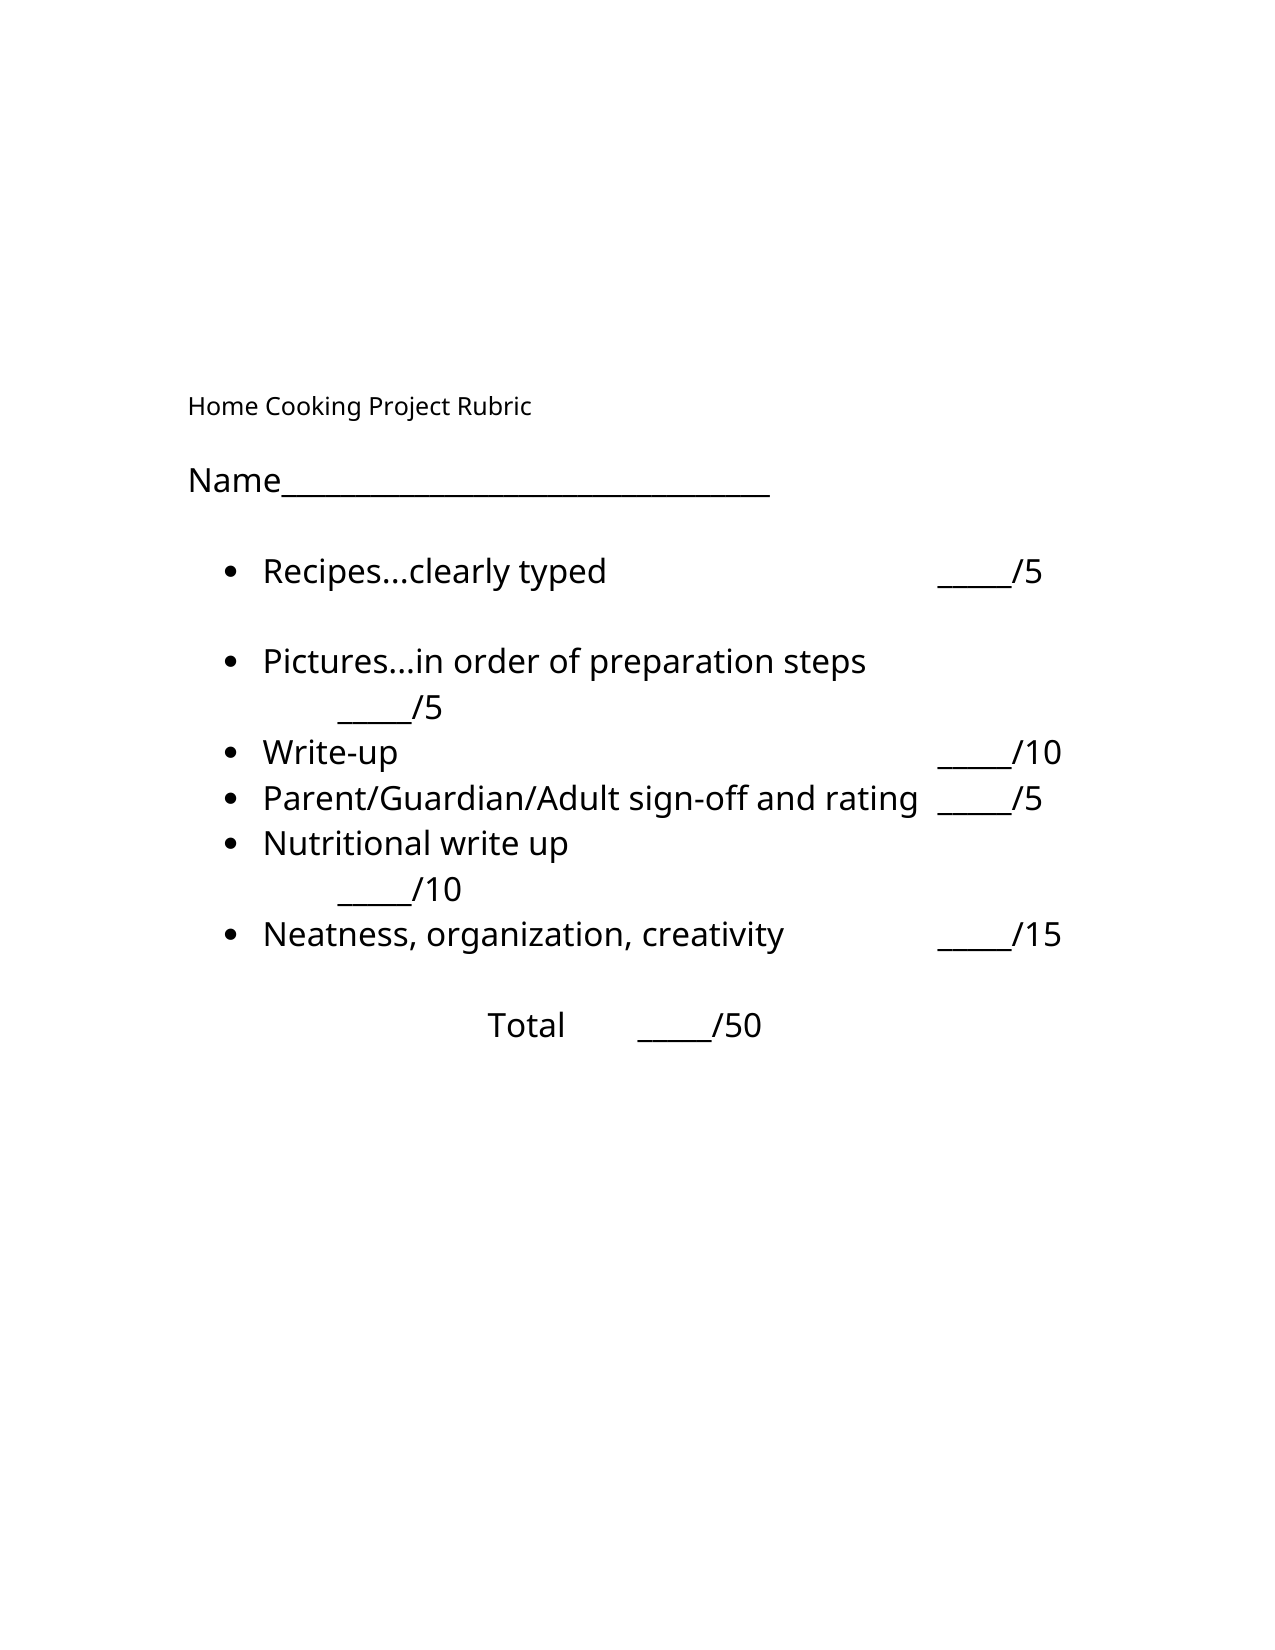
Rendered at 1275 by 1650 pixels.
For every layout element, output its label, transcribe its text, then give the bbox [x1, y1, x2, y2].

list Neatness, organization, creativity _____/15 [225, 911, 1087, 956]
list Write-up _____/10 [225, 729, 1087, 774]
text Name_________________________________ [187, 457, 1087, 502]
list Pictures...in order of preparation steps _____/5 [225, 638, 1087, 729]
list Recipes...clearly typed _____/5 [225, 547, 1087, 638]
text Home Cooking Project Rubric [187, 388, 1087, 422]
list Nutritional write up _____/10 [225, 820, 1087, 911]
list Parent/Guardian/Adult sign-off and rating _____/5 [225, 774, 1087, 820]
text Total _____/50 [487, 1002, 1087, 1047]
